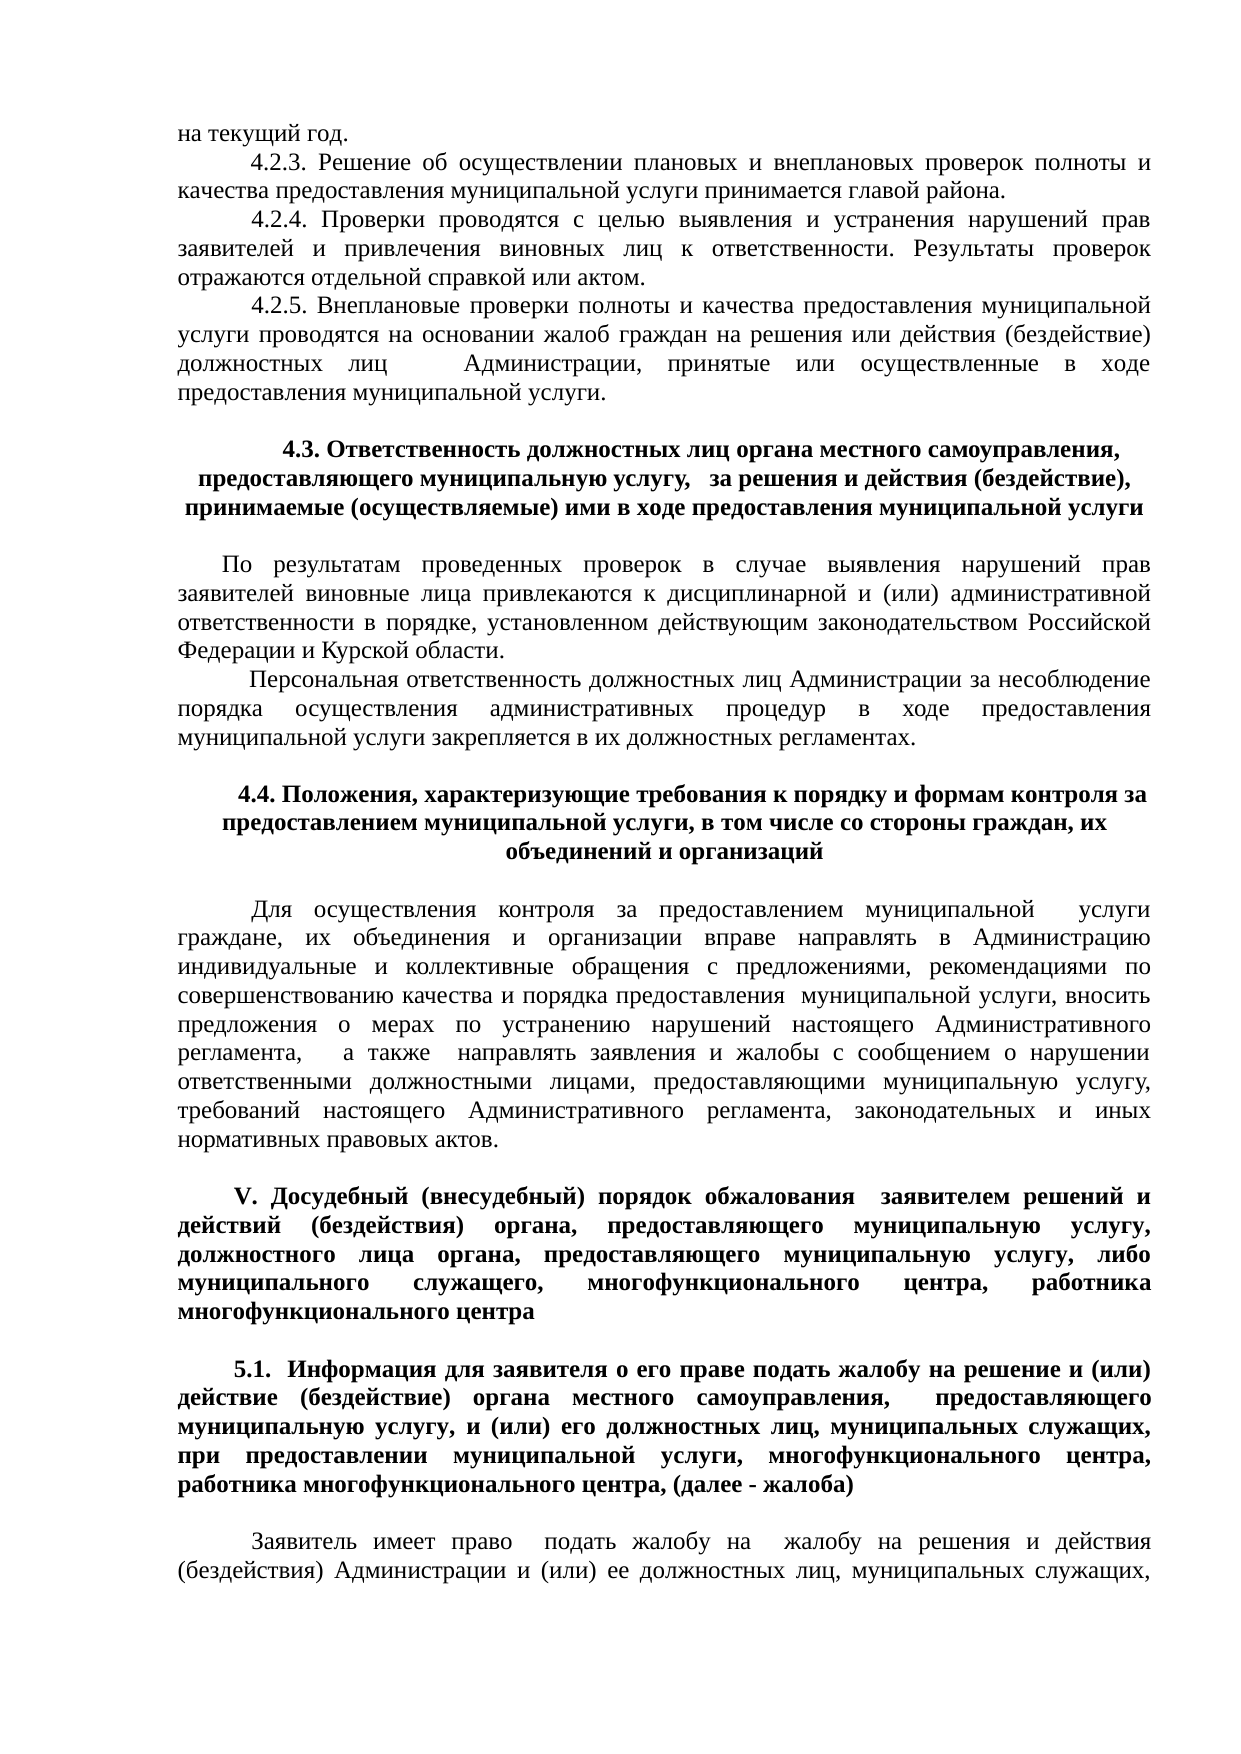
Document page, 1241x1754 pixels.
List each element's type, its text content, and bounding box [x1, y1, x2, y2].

text 4.4. Положения, характеризующие требования к порядку и формам контроля за предоставлением муниципальной услуги, в том числе со стороны граждан, их объединений и организаций [177, 779, 1152, 865]
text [177, 1526, 1152, 1584]
text V. Досудебный (внесудебный) порядок обжалования заявителем решений и действий (бездействия) органа, предоставляющего муниципальную услугу, должностного лица органа, предоставляющего муниципальную услугу, либо муниципального служащего, многофункционального центра, работника многофункционального центра [177, 1181, 1152, 1325]
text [177, 118, 1152, 147]
text 4.2.5. Внеплановые проверки полноты и качества предоставления муниципальной услуги проводятся на основании жалоб граждан на решения или действия (бездействие) должностных лиц Администрации, принятые или осуществленные в ходе предоставления муниципальной услуги. [177, 291, 1152, 406]
text По результатам проведенных проверок в случае выявления нарушений прав заявителей виновные лица привлекаются к дисциплинарной и (или) административной ответственности в порядке, установленном действующим законодательством Российской Федерации и Курской области. [177, 549, 1152, 664]
text 4.3. Ответственность должностных лиц органа местного самоуправления, предоставляющего муниципальную услугу, за решения и действия (бездействие), принимаемые (осуществляемые) ими в ходе предоставления муниципальной услуги [177, 434, 1152, 521]
text Для осуществления контроля за предоставлением муниципальной услуги граждане, их объединения и организации вправе направлять в Администрацию индивидуальные и коллективные обращения с предложениями, рекомендациями по совершенствованию качества и порядка предоставления муниципальной услуги, вносить предложения о мерах по устранению нарушений настоящего Административного регламента, а также направлять заявления и жалобы с сообщением о нарушении ответственными должностными лицами, предоставляющими муниципальную услугу, требований настоящего Административного регламента, законодательных и иных нормативных правовых актов. [177, 894, 1152, 1152]
text 5.1. Информация для заявителя о его праве подать жалобу на решение и (или) действие (бездействие) органа местного самоуправления, предоставляющего муниципальную услугу, и (или) его должностных лиц, муниципальных служащих, при предоставлении муниципальной услуги, многофункционального центра, работника многофункционального центра, (далее - жалоба) [177, 1354, 1152, 1497]
text Персональная ответственность должностных лиц Администрации за несоблюдение порядка осуществления административных процедур в ходе предоставления муниципальной услуги закрепляется в их должностных регламентах. [177, 664, 1152, 751]
text 4.2.4. Проверки проводятся с целью выявления и устранения нарушений прав заявителей и привлечения виновных лиц к ответственности. Результаты проверок отражаются отдельной справкой или актом. [177, 204, 1152, 291]
text 4.2.3. Решение об осуществлении плановых и внеплановых проверок полноты и качества предоставления муниципальной услуги принимается главой района. [177, 147, 1152, 204]
